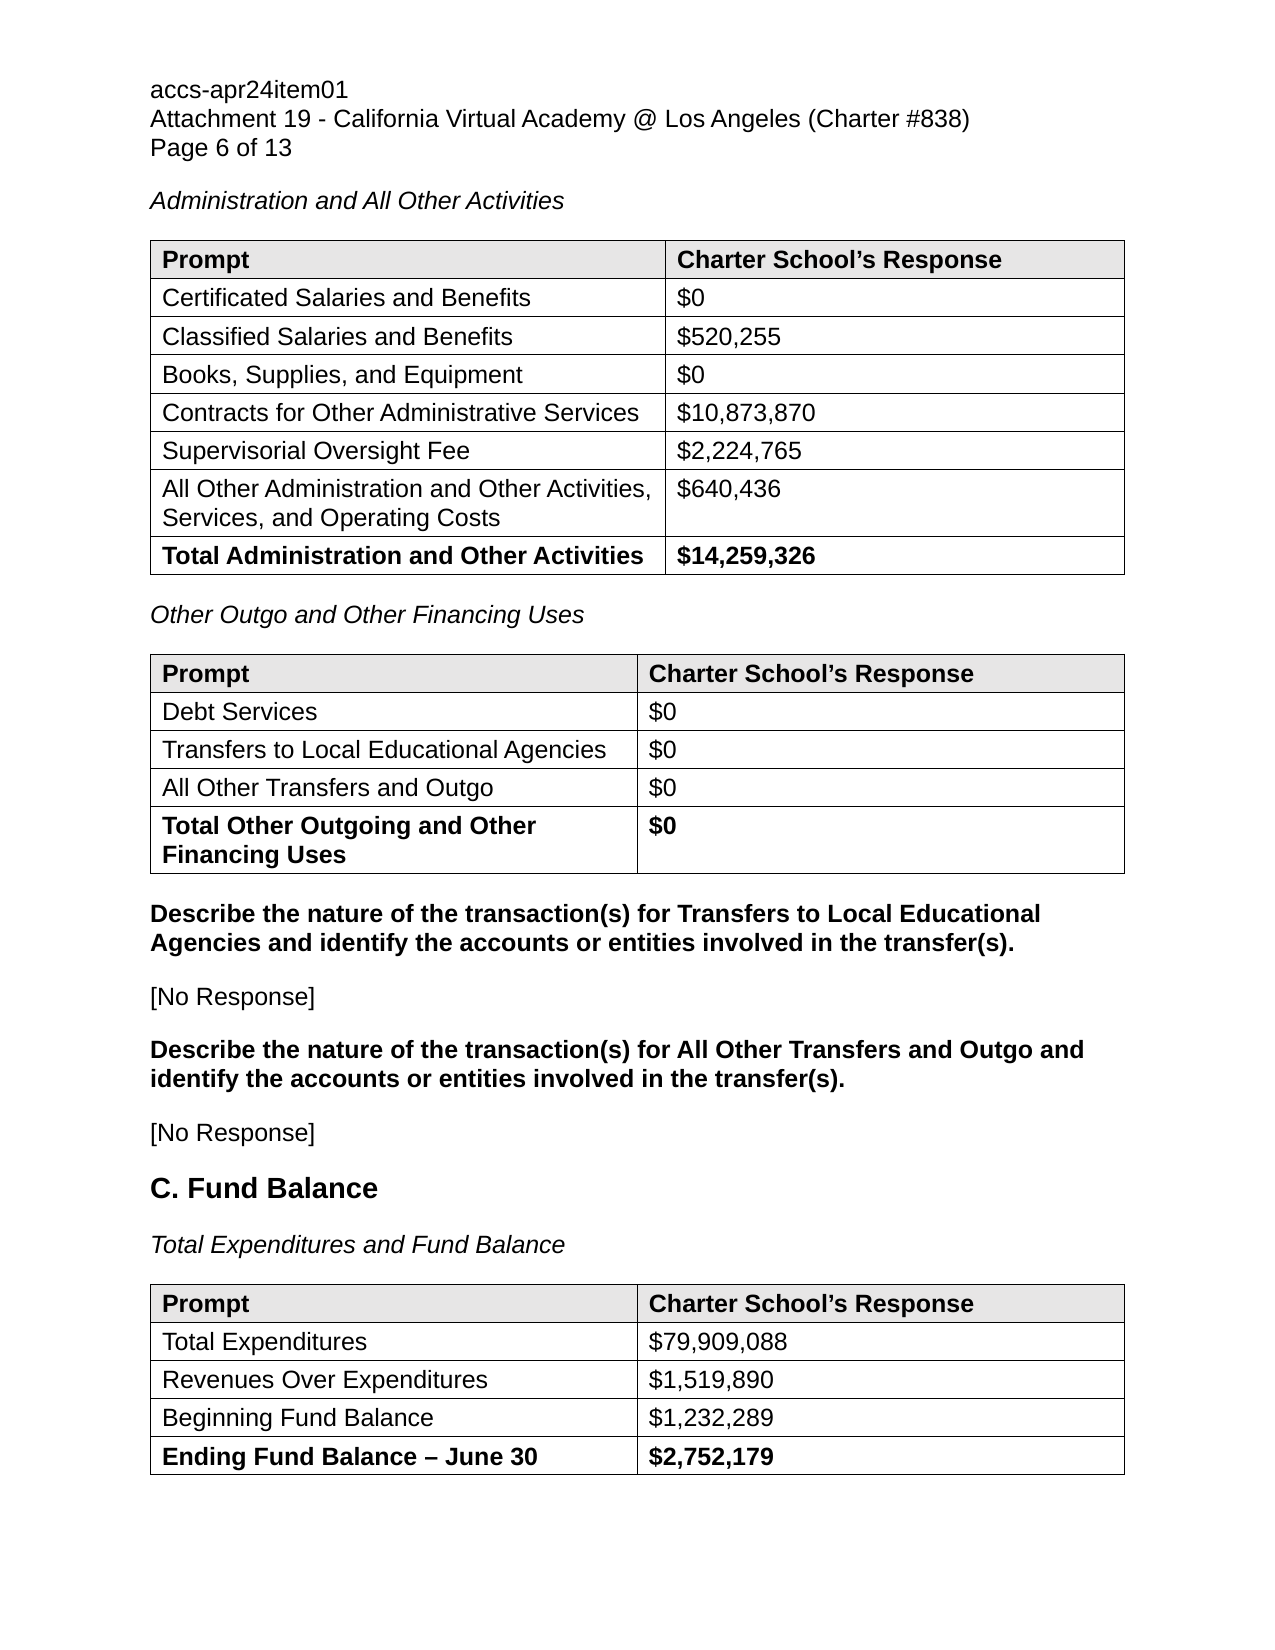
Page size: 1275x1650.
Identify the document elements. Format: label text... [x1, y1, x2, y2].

table_cell Supervisorial Oversight Fee [151, 432, 665, 469]
table_cell Ending Fund Balance – June 30 [151, 1437, 637, 1474]
table_cell $1,232,289 [638, 1399, 1124, 1436]
table_header Charter School’s Response [638, 655, 1124, 692]
table_cell $0 [638, 731, 1124, 768]
table_header Charter School’s Response [666, 241, 1124, 278]
table_cell Total Expenditures [151, 1323, 637, 1360]
table_cell Transfers to Local Educational Agencies [151, 731, 637, 768]
table_cell $1,519,890 [638, 1361, 1124, 1398]
table_header Prompt [151, 241, 665, 278]
table_header Prompt [151, 655, 637, 692]
table_cell All Other Administration and Other Activities, Services, and Operating Costs [151, 470, 665, 536]
table_cell $0 [638, 693, 1124, 730]
subtitle C. Fund Balance [150, 1171, 1125, 1205]
text [No Response] [150, 1118, 1125, 1146]
table_cell $0 [638, 769, 1124, 806]
text [No Response] [150, 981, 1125, 1010]
text Describe the nature of the transaction(s) for Transfers to Local Educational Agencies and identify the accounts or entities involved in the transfer(s). [150, 899, 1125, 956]
table_cell Certificated Salaries and Benefits [151, 279, 665, 316]
table_cell $0 [666, 279, 1124, 316]
text Describe the nature of the transaction(s) for All Other Transfers and Outgo and identify the accounts or entities involved in the transfer(s). [150, 1035, 1125, 1093]
text Other Outgo and Other Financing Uses [150, 600, 1125, 628]
table_cell $79,909,088 [638, 1323, 1124, 1360]
table_cell Contracts for Other Administrative Services [151, 394, 665, 431]
text Total Expenditures and Fund Balance [150, 1230, 1125, 1259]
table_cell Revenues Over Expenditures [151, 1361, 637, 1398]
table_cell Debt Services [151, 693, 637, 730]
table_cell $2,752,179 [638, 1437, 1124, 1474]
table_cell $0 [666, 355, 1124, 392]
text Administration and All Other Activities [150, 186, 1125, 215]
table_cell $14,259,326 [666, 537, 1124, 574]
table_header Prompt [151, 1285, 637, 1322]
table_cell Total Other Outgoing and Other Financing Uses [151, 807, 637, 873]
table_cell $10,873,870 [666, 394, 1124, 431]
table_cell Classified Salaries and Benefits [151, 317, 665, 354]
table_cell $2,224,765 [666, 432, 1124, 469]
table_cell Books, Supplies, and Equipment [151, 355, 665, 392]
table_cell $0 [638, 807, 1124, 873]
table_cell Beginning Fund Balance [151, 1399, 637, 1436]
table_cell All Other Transfers and Outgo [151, 769, 637, 806]
table_header Charter School’s Response [638, 1285, 1124, 1322]
table_cell $640,436 [666, 470, 1124, 536]
table_cell Total Administration and Other Activities [151, 537, 665, 574]
table_cell $520,255 [666, 317, 1124, 354]
